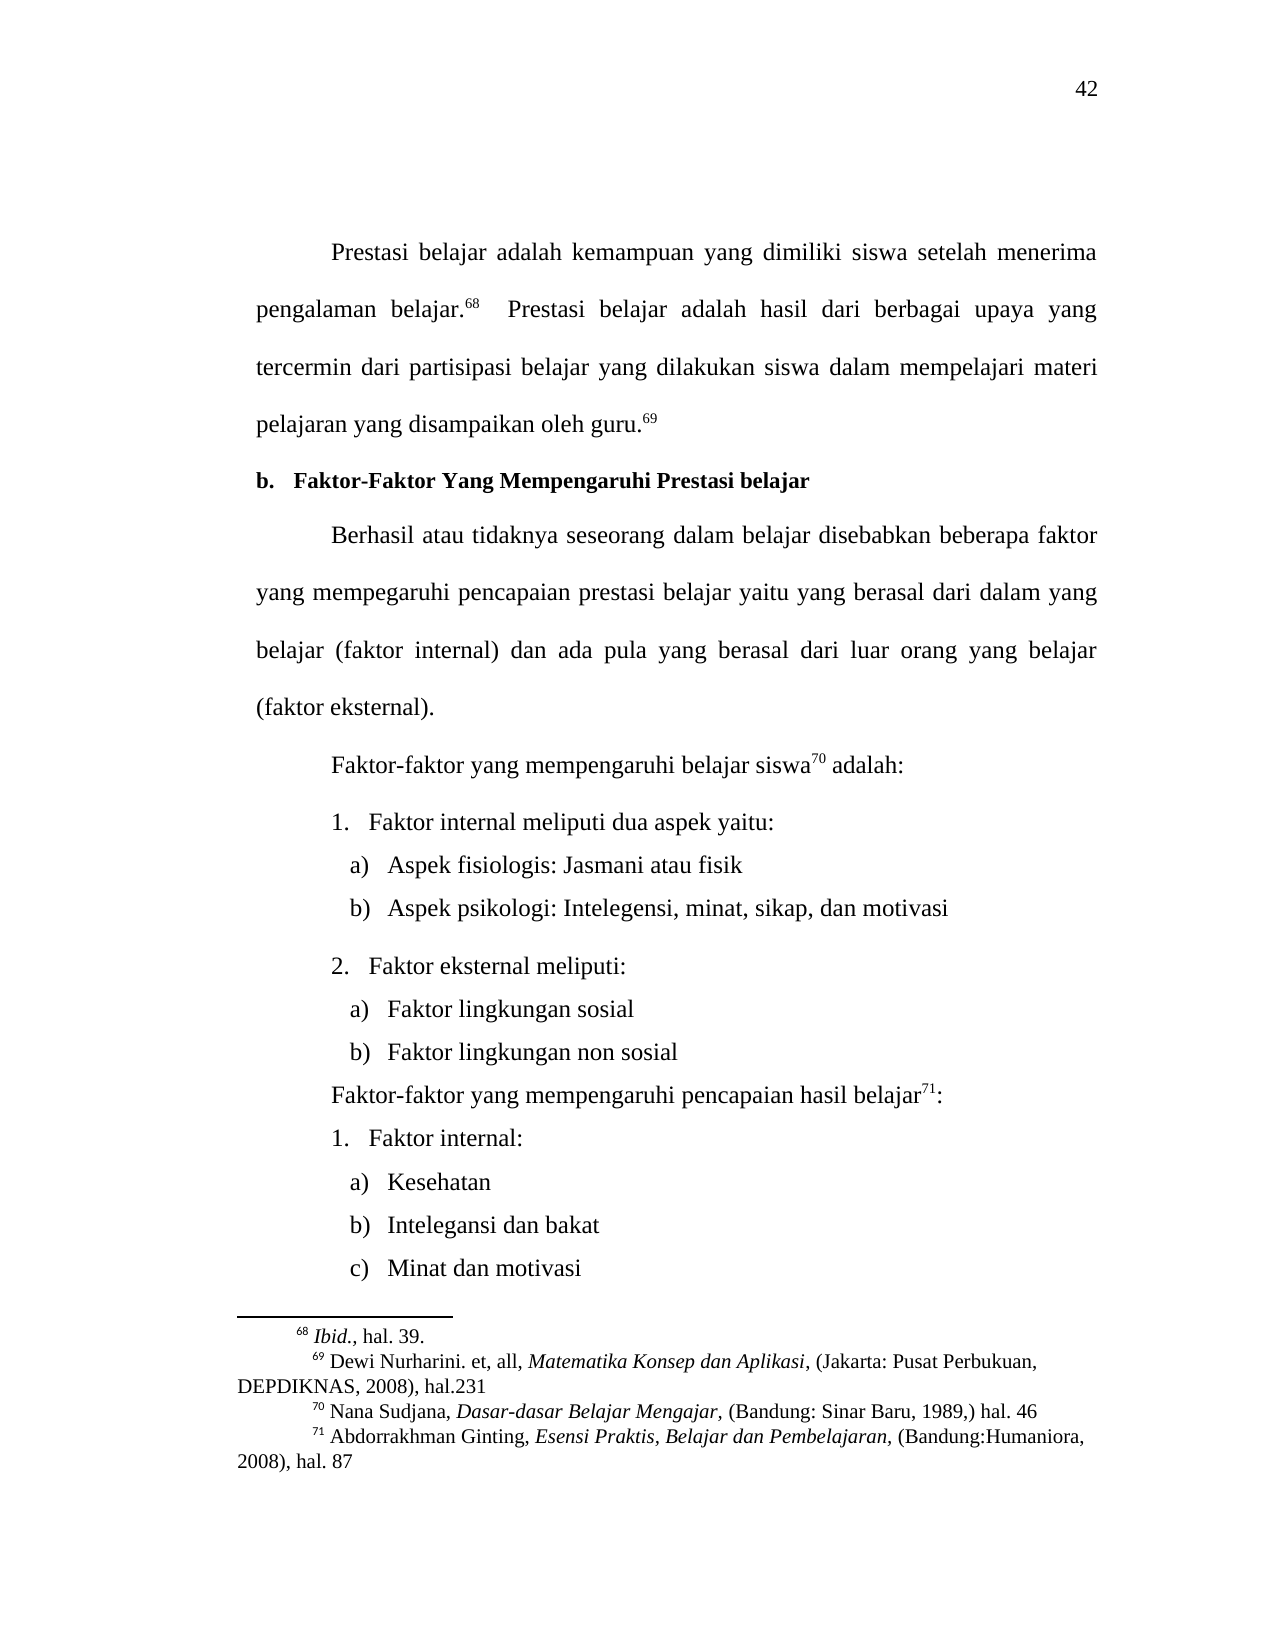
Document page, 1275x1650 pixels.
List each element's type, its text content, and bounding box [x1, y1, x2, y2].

list Faktor internal: [331, 1123, 1098, 1152]
list Faktor internal meliputi dua aspek yaitu: [331, 807, 1098, 836]
list Faktor-Faktor Yang Mempengaruhi Prestasi belajar [256, 467, 1098, 493]
list Prestasi belajar adalah kemampuan yang dimiliki siswa setelah menerima pengalaman belajar. Prestasi belajar adalah hasil dari berbagai upaya yang tercermin dari partisipasi belajar yang dilakukan siswa dalam mempelajari materi pelajaran yang disampaikan oleh guru. [256, 237, 1098, 438]
list Minat dan motivasi [349, 1253, 1098, 1282]
text Faktor-faktor yang mempengaruhi pencapaian hasil belajar: [256, 1080, 1098, 1109]
list Kesehatan [349, 1167, 1098, 1195]
list Faktor lingkungan non sosial [349, 1037, 1098, 1066]
list Aspek fisiologis: Jasmani atau fisik [349, 850, 1098, 879]
list Faktor eksternal meliputi: [331, 951, 1098, 980]
list Aspek psikologi: Intelegensi, minat, sikap, dan motivasi [349, 893, 1098, 922]
list Faktor-faktor yang mempengaruhi belajar siswa adalah: [256, 750, 1098, 778]
list Berhasil atau tidaknya seseorang dalam belajar disebabkan beberapa faktor yang mempegaruhi pencapaian prestasi belajar yaitu yang berasal dari dalam yang belajar (faktor internal) dan ada pula yang berasal dari luar orang yang belajar (faktor eksternal). [256, 520, 1098, 721]
list Faktor lingkungan sosial [349, 994, 1098, 1023]
list Intelegansi dan bakat [349, 1210, 1098, 1238]
